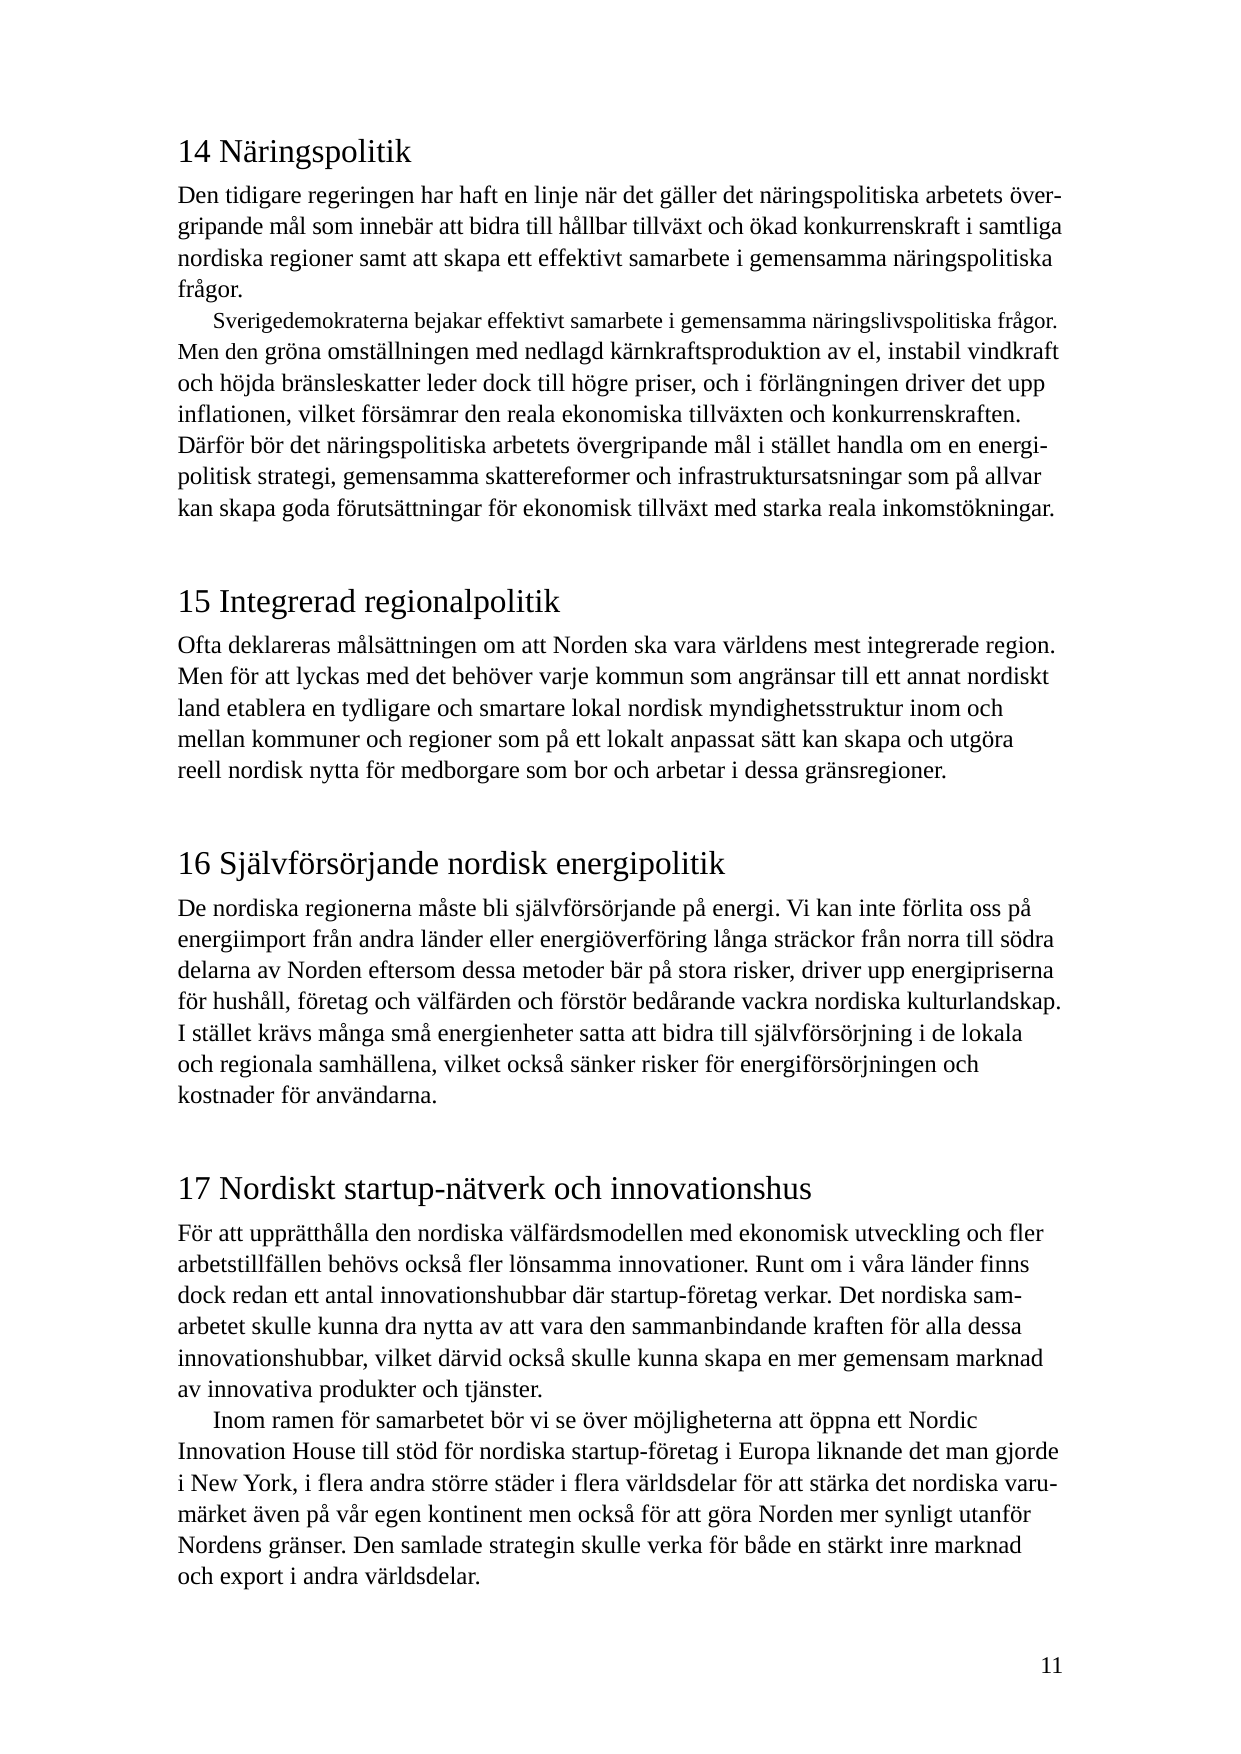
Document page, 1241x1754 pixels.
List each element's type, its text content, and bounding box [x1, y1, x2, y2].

text Sverigedemokraterna bejakar effektivt samarbete i gemensamma näringslivspolitiska frågor. Men den gröna omställningen med nedlagd kärnkraftsproduktion av el, instabil vindkraft och höjda bränsleskatter leder dock till högre priser, och i förlängningen driver det upp inflationen, vilket försämrar den reala ekonomiska tillväxten och konkurrenskraften. Därför bör det näringspolitiska arbetets övergripande mål i stället handla om en energipolitisk strategi, gemensamma skattereformer och infrastruktursatsningar som på allvar kan skapa goda förutsättningar för ekonomisk tillväxt med starka reala inkomstökningar. [177, 303, 1063, 521]
text De nordiska regionerna måste bli självförsörjande på energi. Vi kan inte förlita oss på energiimport från andra länder eller energiöverföring långa sträckor från norra till södra delarna av Norden eftersom dessa metoder bär på stora risker, driver upp energipriserna för hushåll, företag och välfärden och förstör bedårande vackra nordiska kulturlandskap. I stället krävs många små energienheter satta att bidra till självförsörjning i de lokala och regionala samhällena, vilket också sänker risker för energiförsörjningen och kostnader för användarna. [177, 890, 1063, 1109]
text Ofta deklareras målsättningen om att Norden ska vara världens mest integrerade region. Men för att lyckas med det behöver varje kommun som angränsar till ett annat nordiskt land etablera en tydligare och smartare lokal nordisk myndighetsstruktur inom och mellan kommuner och regioner som på ett lokalt anpassat sätt kan skapa och utgöra reell nordisk nytta för medborgare som bor och arbetar i dessa gränsregioner. [177, 628, 1063, 784]
subtitle 17 Nordiskt startup-nätverk och innovationshus [177, 1171, 1063, 1207]
text Inom ramen för samarbetet bör vi se över möjligheterna att öppna ett Nordic Innovation House till stöd för nordiska startup-företag i Europa liknande det man gjorde i New York, i flera andra större städer i flera världsdelar för att stärka det nordiska varumärket även på vår egen kontinent men också för att göra Norden mer synligt utanför Nordens gränser. Den samlade strategin skulle verka för både en stärkt inre marknad och export i andra världsdelar. [177, 1403, 1063, 1590]
text Den tidigare regeringen har haft en linje när det gäller det näringspolitiska arbetets övergripande mål som innebär att bidra till hållbar tillväxt och ökad konkurrenskraft i samtliga nordiska regioner samt att skapa ett effektivt samarbete i gemensamma näringspolitiska frågor. [177, 178, 1063, 303]
subtitle 16 Självförsörjande nordisk energipolitik [177, 846, 1063, 882]
subtitle 14 Näringspolitik [177, 134, 1063, 169]
subtitle 15 Integrerad regionalpolitik [177, 584, 1063, 619]
text För att upprätthålla den nordiska välfärdsmodellen med ekonomisk utveckling och fler arbetstillfällen behövs också fler lönsamma innovationer. Runt om i våra länder finns dock redan ett antal innovationshubbar där startup-företag verkar. Det nordiska samarbetet skulle kunna dra nytta av att vara den sammanbindande kraften för alla dessa innovationshubbar, vilket därvid också skulle kunna skapa en mer gemensam marknad av innovativa produkter och tjänster. [177, 1215, 1063, 1403]
